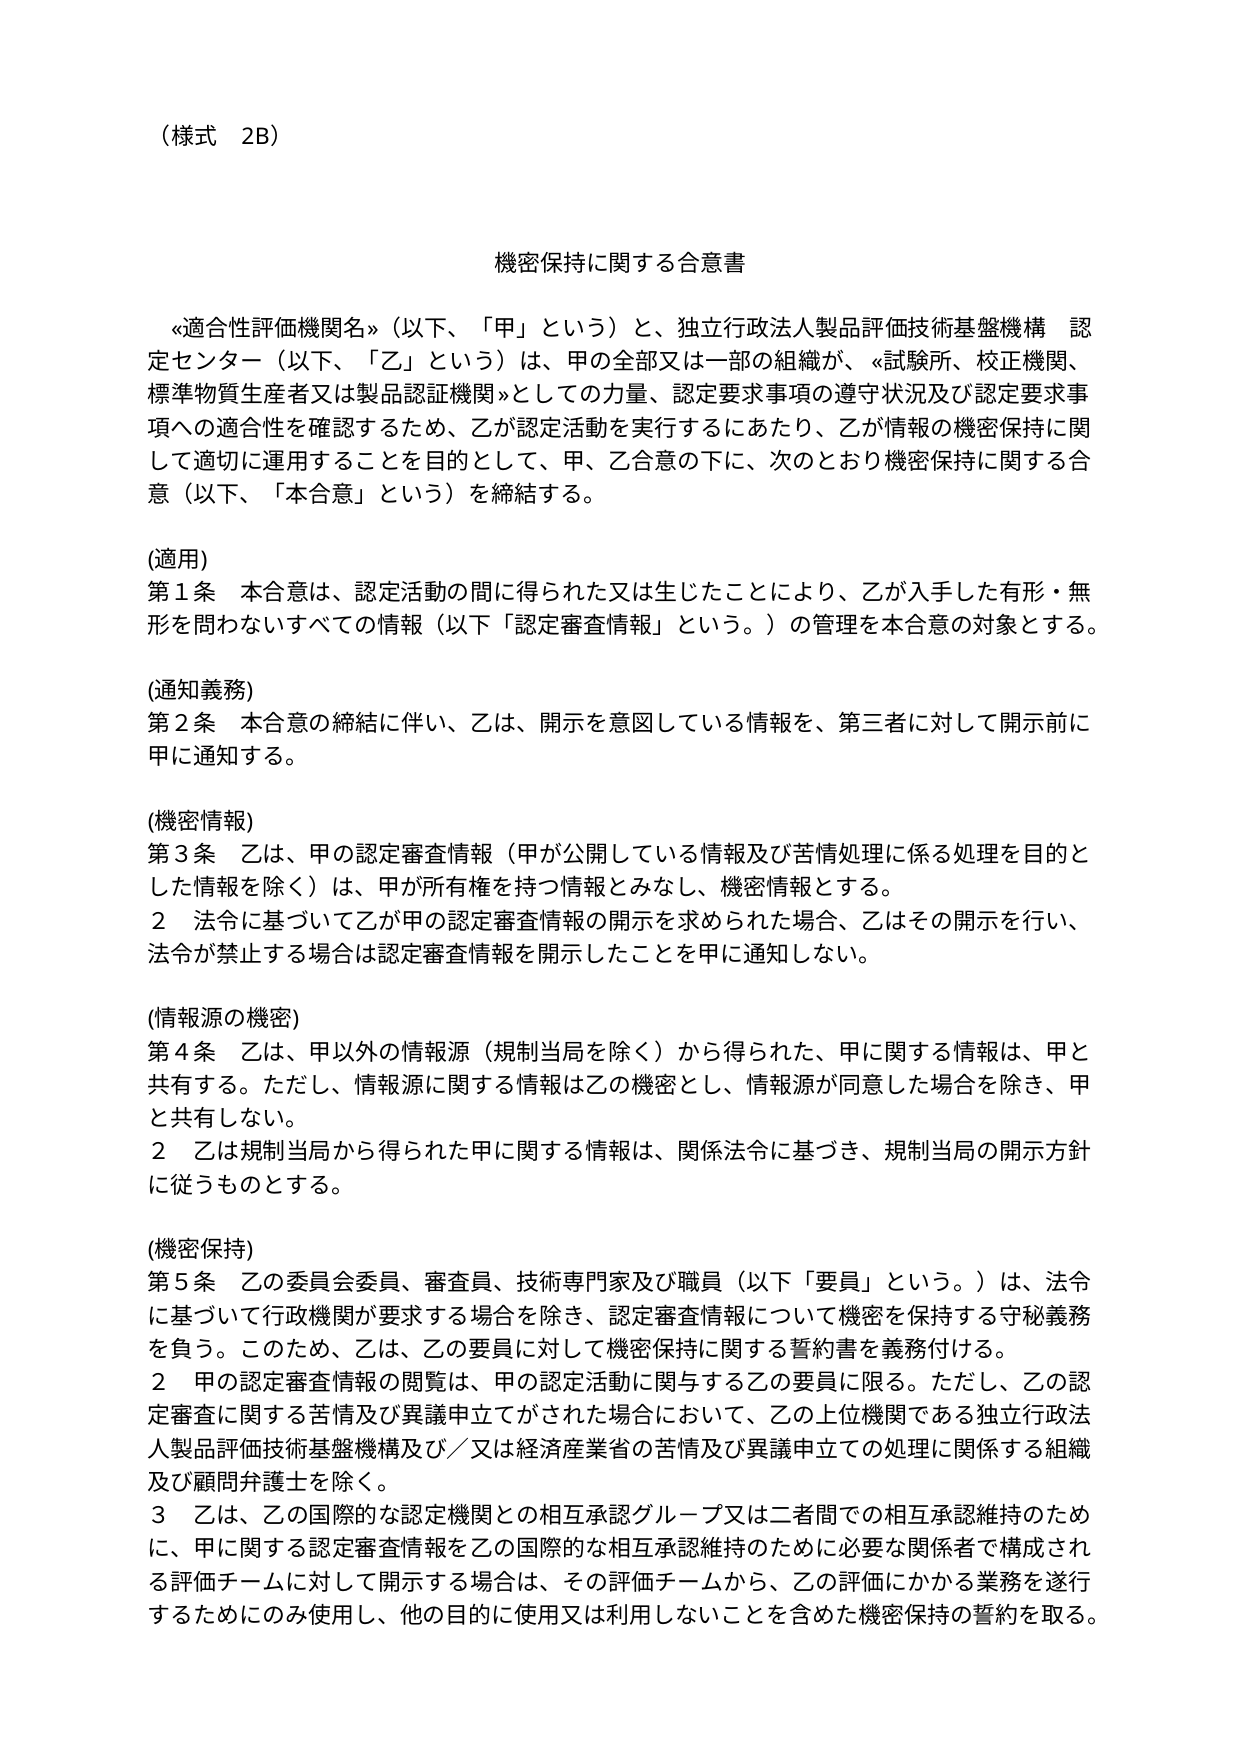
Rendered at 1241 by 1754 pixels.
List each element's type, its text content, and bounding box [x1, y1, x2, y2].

text ２ 法令に基づいて乙が甲の認定審査情報の開示を求められた場合、乙はその開示を行い、法令が禁止する場合は認定審査情報を開示したことを甲に通知しない。 [148, 902, 1092, 969]
text ２ 甲の認定審査情報の閲覧は、甲の認定活動に関与する乙の要員に限る。ただし、乙の認定審査に関する苦情及び異議申立てがされた場合において、乙の上位機関である独立行政法人製品評価技術基盤機構及び／又は経済産業省の苦情及び異議申立ての処理に関係する組織及び顧問弁護士を除く。 [148, 1364, 1092, 1497]
text 機密保持に関する合意書 [148, 245, 1092, 278]
text 第５条 乙の委員会委員、審査員、技術専門家及び職員（以下「要員」という。）は、法令に基づいて行政機関が要求する場合を除き、認定審査情報について機密を保持する守秘義務を負う。このため、乙は、乙の要員に対して機密保持に関する誓約書を義務付ける。 [148, 1264, 1092, 1364]
text «適合性評価機関名»（以下、「甲」という）と、独立行政法人製品評価技術基盤機構 認定センター（以下、「乙」という）は、甲の全部又は一部の組織が、«試験所、校正機関、標準物質生産者又は製品認証機関»としての力量、認定要求事項の遵守状況及び認定要求事項への適合性を確認するため、乙が認定活動を実行するにあたり、乙が情報の機密保持に関して適切に運用することを目的として、甲、乙合意の下に、次のとおり機密保持に関する合意（以下、「本合意」という）を締結する。 [148, 310, 1092, 509]
text 第３条 乙は、甲の認定審査情報（甲が公開している情報及び苦情処理に係る処理を目的とした情報を除く）は、甲が所有権を持つ情報とみなし、機密情報とする。 [148, 836, 1092, 902]
text 第２条 本合意の締結に伴い、乙は、開示を意図している情報を、第三者に対して開示前に甲に通知する。 [148, 705, 1092, 771]
text (通知義務) [148, 672, 1092, 705]
text (機密保持) [148, 1231, 1092, 1264]
text (情報源の機密) [148, 1000, 1092, 1033]
text 第１条 本合意は、認定活動の間に得られた又は生じたことにより、乙が入手した有形・無形を問わないすべての情報（以下「認定審査情報」という。）の管理を本合意の対象とする。 [148, 574, 1092, 640]
text ３ 乙は、乙の国際的な認定機関との相互承認グル－プ又は二者間での相互承認維持のために、甲に関する認定審査情報を乙の国際的な相互承認維持のために必要な関係者で構成される評価チームに対して開示する場合は、その評価チームから、乙の評価にかかる業務を遂行するためにのみ使用し、他の目的に使用又は利用しないことを含めた機密保持の誓約を取る。 [148, 1497, 1092, 1630]
text (適用) [148, 541, 1092, 574]
text （様式 2B） [148, 118, 995, 151]
text (機密情報) [148, 803, 1092, 836]
text ２ 乙は規制当局から得られた甲に関する情報は、関係法令に基づき、規制当局の開示方針に従うものとする。 [148, 1133, 1092, 1200]
text 第４条 乙は、甲以外の情報源（規制当局を除く）から得られた、甲に関する情報は、甲と共有する。ただし、情報源に関する情報は乙の機密とし、情報源が同意した場合を除き、甲と共有しない。 [148, 1033, 1092, 1133]
